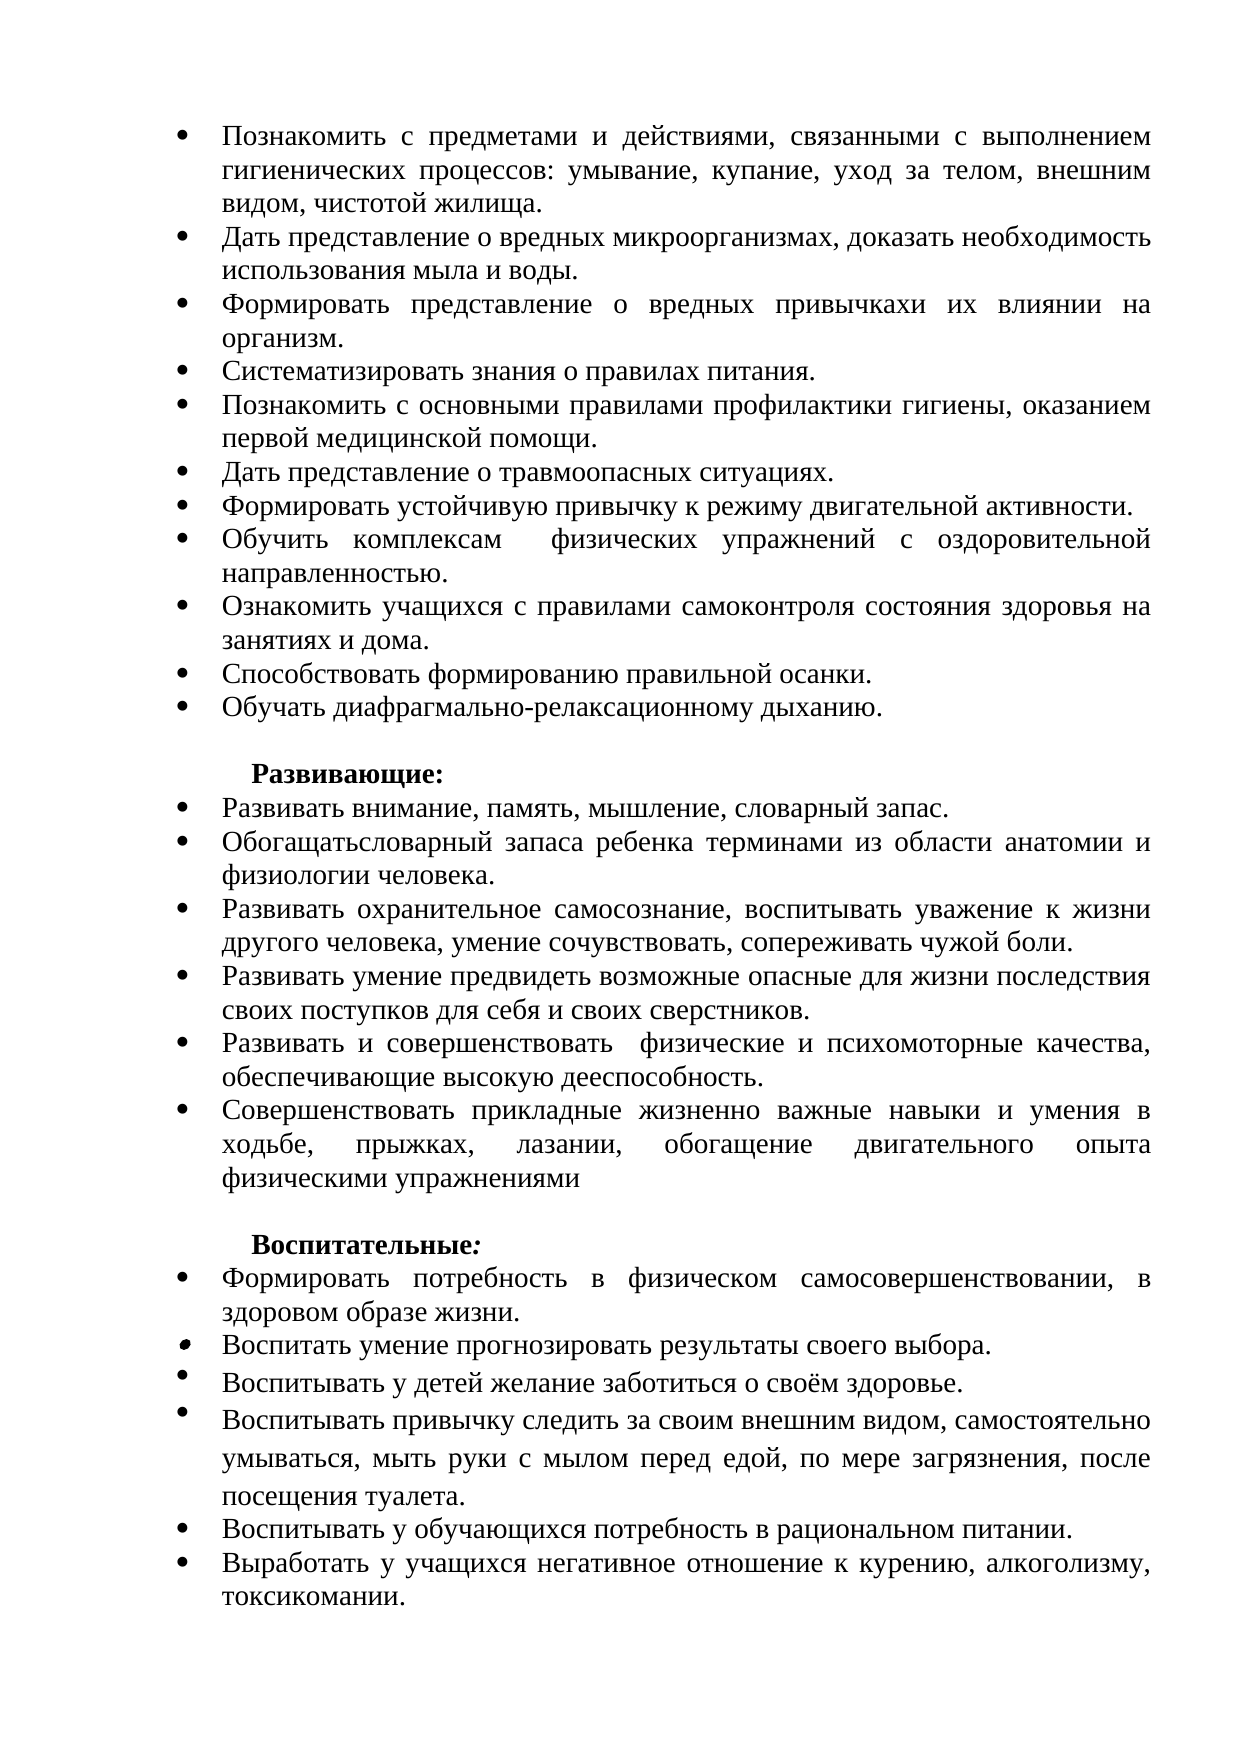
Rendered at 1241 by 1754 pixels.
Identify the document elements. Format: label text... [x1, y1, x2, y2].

list Познакомить с основными правилами профилактики гигиены, оказанием первой медицинской помощи. [177, 387, 1152, 454]
list Выработать у учащихся негативное отношение к курению, алкоголизму, токсикомании. [177, 1545, 1152, 1612]
list Ознакомить учащихся с правилами самоконтроля состояния здоровья на занятиях и дома. [177, 588, 1152, 656]
text Воспитательные: [251, 1227, 1152, 1260]
list Формировать потребность в физическом самосовершенствовании, в здоровом образе жизни. [177, 1260, 1152, 1327]
list Развивать внимание, память, мышление, словарный запас. [177, 790, 1152, 824]
list Совершенствовать прикладные жизненно важные навыки и умения в ходьбе, прыжках, лазании, обогащение двигательного опыта физическими упражнениями [177, 1092, 1152, 1193]
list Формировать устойчивую привычку к режиму двигательной активности. [177, 488, 1152, 521]
list Обогащатьсловарный запаса ребенка терминами из области анатомии и физиологии человека. [177, 824, 1152, 891]
list Формировать представление о вредных привычкахи их влиянии на организм. [177, 286, 1152, 353]
list Развивать умение предвидеть возможные опасные для жизни последствия своих поступков для себя и своих сверстников. [177, 958, 1152, 1025]
list Воспитывать у детей желание заботиться о своём здоровье. [177, 1361, 1152, 1399]
list Познакомить с предметами и действиями, связанными с выполнением гигиенических процессов: умывание, купание, уход за телом, внешним видом, чистотой жилища. [177, 118, 1152, 219]
list Воспитывать привычку следить за своим внешним видом, самостоятельно умываться, мыть руки с мылом перед едой, по мере загрязнения, после посещения туалета. [177, 1399, 1152, 1511]
list Систематизировать знания о правилах питания. [177, 353, 1152, 387]
list Развивать и совершенствовать физические и психомоторные качества, обеспечивающие высокую дееспособность. [177, 1025, 1152, 1092]
list Обучить комплексам физических упражнений с оздоровительной направленностью. [177, 521, 1152, 588]
list Обучать диафрагмально-релаксационному дыханию. [177, 689, 1152, 723]
list Способствовать формированию правильной осанки. [177, 656, 1152, 689]
list Воспитать умение прогнозировать результаты своего выбора. [177, 1327, 1152, 1361]
list Дать представление о вредных микроорганизмах, доказать необходимость использования мыла и воды. [177, 219, 1152, 286]
text Развивающие: [251, 757, 1152, 790]
list Воспитывать у обучающихся потребность в рациональном питании. [177, 1511, 1152, 1545]
list Развивать охранительное самосознание, воспитывать уважение к жизни другого человека, умение сочувствовать, сопереживать чужой боли. [177, 891, 1152, 958]
list Дать представление о травмоопасных ситуациях. [177, 454, 1152, 488]
